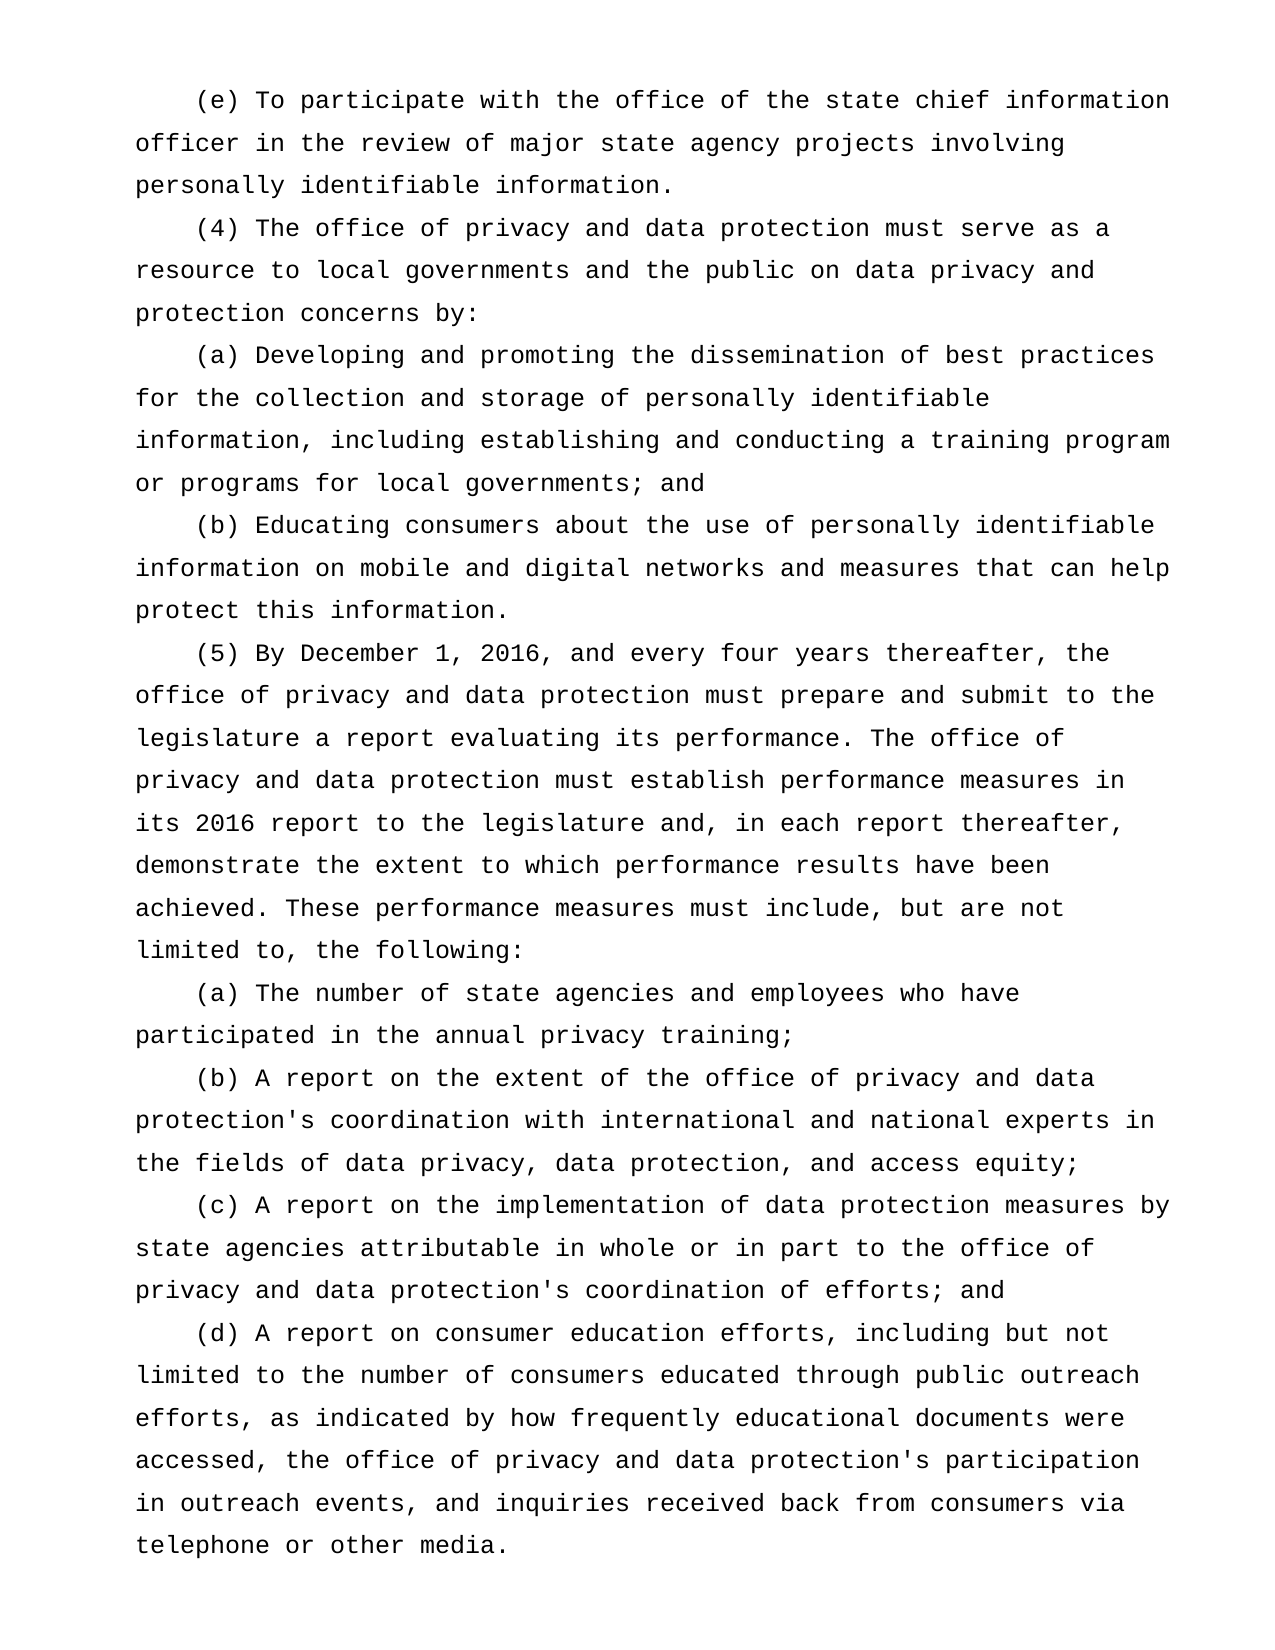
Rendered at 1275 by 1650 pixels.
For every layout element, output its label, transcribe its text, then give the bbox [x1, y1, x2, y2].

text (5) By December 1, 2016, and every four years thereafter, the office of privacy and data protection must prepare and submit to the legislature a report evaluating its performance. The office of privacy and data protection must establish performance measures in its 2016 report to the legislature and, in each report thereafter, demonstrate the extent to which performance results have been achieved. These performance measures must include, but are not limited to, the following: [135, 627, 1170, 967]
text (4) The office of privacy and data protection must serve as a resource to local governments and the public on data privacy and protection concerns by: [135, 202, 1170, 330]
text (d) A report on consumer education efforts, including but not limited to the number of consumers educated through public outreach efforts, as indicated by how frequently educational documents were accessed, the office of privacy and data protection's participation in outreach events, and inquiries received back from consumers via telephone or other media. [135, 1307, 1170, 1562]
text (e) To participate with the office of the state chief information officer in the review of major state agency projects involving personally identifiable information. [135, 75, 1170, 202]
text (a) The number of state agencies and employees who have participated in the annual privacy training; [135, 967, 1170, 1052]
text (a) Developing and promoting the dissemination of best practices for the collection and storage of personally identifiable information, including establishing and conducting a training program or programs for local governments; and [135, 330, 1170, 500]
text (c) A report on the implementation of data protection measures by state agencies attributable in whole or in part to the office of privacy and data protection's coordination of efforts; and [135, 1180, 1170, 1307]
text (b) Educating consumers about the use of personally identifiable information on mobile and digital networks and measures that can help protect this information. [135, 500, 1170, 627]
text (b) A report on the extent of the office of privacy and data protection's coordination with international and national experts in the fields of data privacy, data protection, and access equity; [135, 1052, 1170, 1180]
